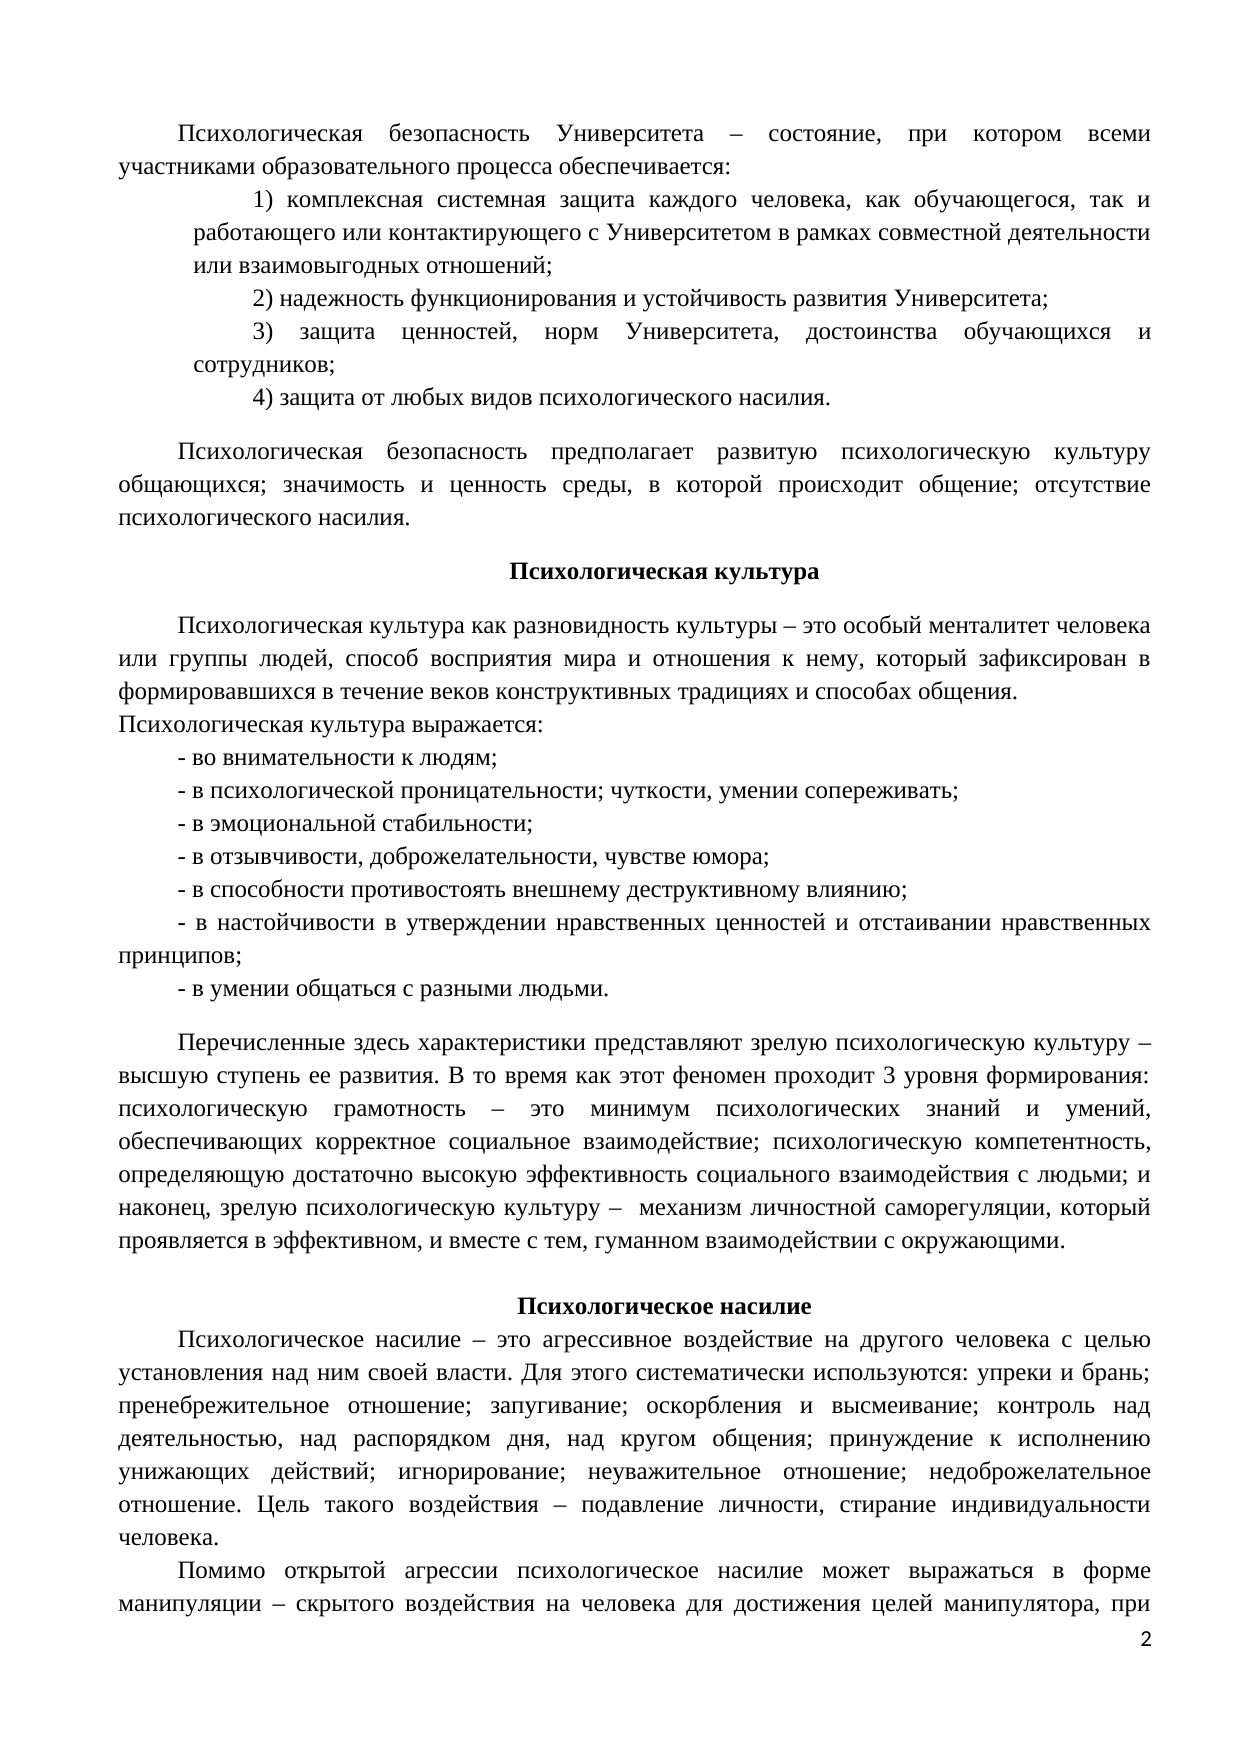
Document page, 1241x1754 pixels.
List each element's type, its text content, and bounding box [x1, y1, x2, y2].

text Психологическая безопасность предполагает развитую психологическую культуру общающихся; значимость и ценность среды, в которой происходит общение; отсутствие психологического насилия. [118, 436, 1152, 531]
text Психологическая культура выражается: [118, 709, 1152, 738]
text Психологическое насилие – это агрессивное воздействие на другого человека с целью установления над ним своей власти. Для этого систематически используются: упреки и брань; пренебрежительное отношение; запугивание; оскорбления и высмеивание; контроль над деятельностью, над распорядком дня, над кругом общения; принуждение к исполнению унижающих действий; игнорирование; неуважительное отношение; недоброжелательное отношение. Цель такого воздействия – подавление личности, стирание индивидуальности человека. [118, 1324, 1152, 1551]
text Перечисленные здесь характеристики представляют зрелую психологическую культуру – высшую ступень ее развития. В то время как этот феномен проходит 3 уровня формирования: психологическую грамотность – это минимум психологических знаний и умений, обеспечивающих корректное социальное взаимодействие; психологическую компетентность, определяющую достаточно высокую эффективность социального взаимодействия с людьми; и наконец, зрелую психологическую культуру – механизм личностной саморегуляции, который проявляется в эффективном, и вместе с тем, гуманном взаимодействии с окружающими. [118, 1027, 1152, 1254]
list - в умении общаться с разными людьми. [118, 973, 1152, 1002]
list Психологическая безопасность Университета – состояние, при котором всеми участниками образовательного процесса обеспечивается: [118, 118, 1152, 180]
list - в настойчивости в утверждении нравственных ценностей и отстаивании нравственных принципов; [118, 907, 1152, 969]
list - в психологической проницательности; чуткости, умении сопереживать; [118, 775, 1152, 804]
list 1) комплексная системная защита каждого человека, как обучающегося, так и работающего или контактирующего с Университетом в рамках совместной деятельности или взаимовыгодных отношений; [193, 184, 1152, 279]
list Психологическое насилие [118, 1291, 1152, 1320]
list - в отзывчивости, доброжелательности, чувстве юмора; [118, 841, 1152, 870]
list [118, 1555, 1152, 1617]
list 4) защита от любых видов психологического насилия. [193, 382, 1152, 411]
list - во внимательности к людям; [118, 742, 1152, 771]
list 3) защита ценностей, норм Университета, достоинства обучающихся и сотрудников; [193, 316, 1152, 378]
text Психологическая культура как разновидность культуры – это особый менталитет человека или группы людей, способ восприятия мира и отношения к нему, который зафиксирован в формировавшихся в течение веков конструктивных традициях и способах общения. [118, 610, 1152, 705]
list 2) надежность функционирования и устойчивость развития Университета; [193, 283, 1152, 312]
list - в эмоциональной стабильности; [118, 808, 1152, 837]
list - в способности противостоять внешнему деструктивному влиянию; [118, 874, 1152, 903]
text Психологическая культура [118, 556, 1152, 585]
